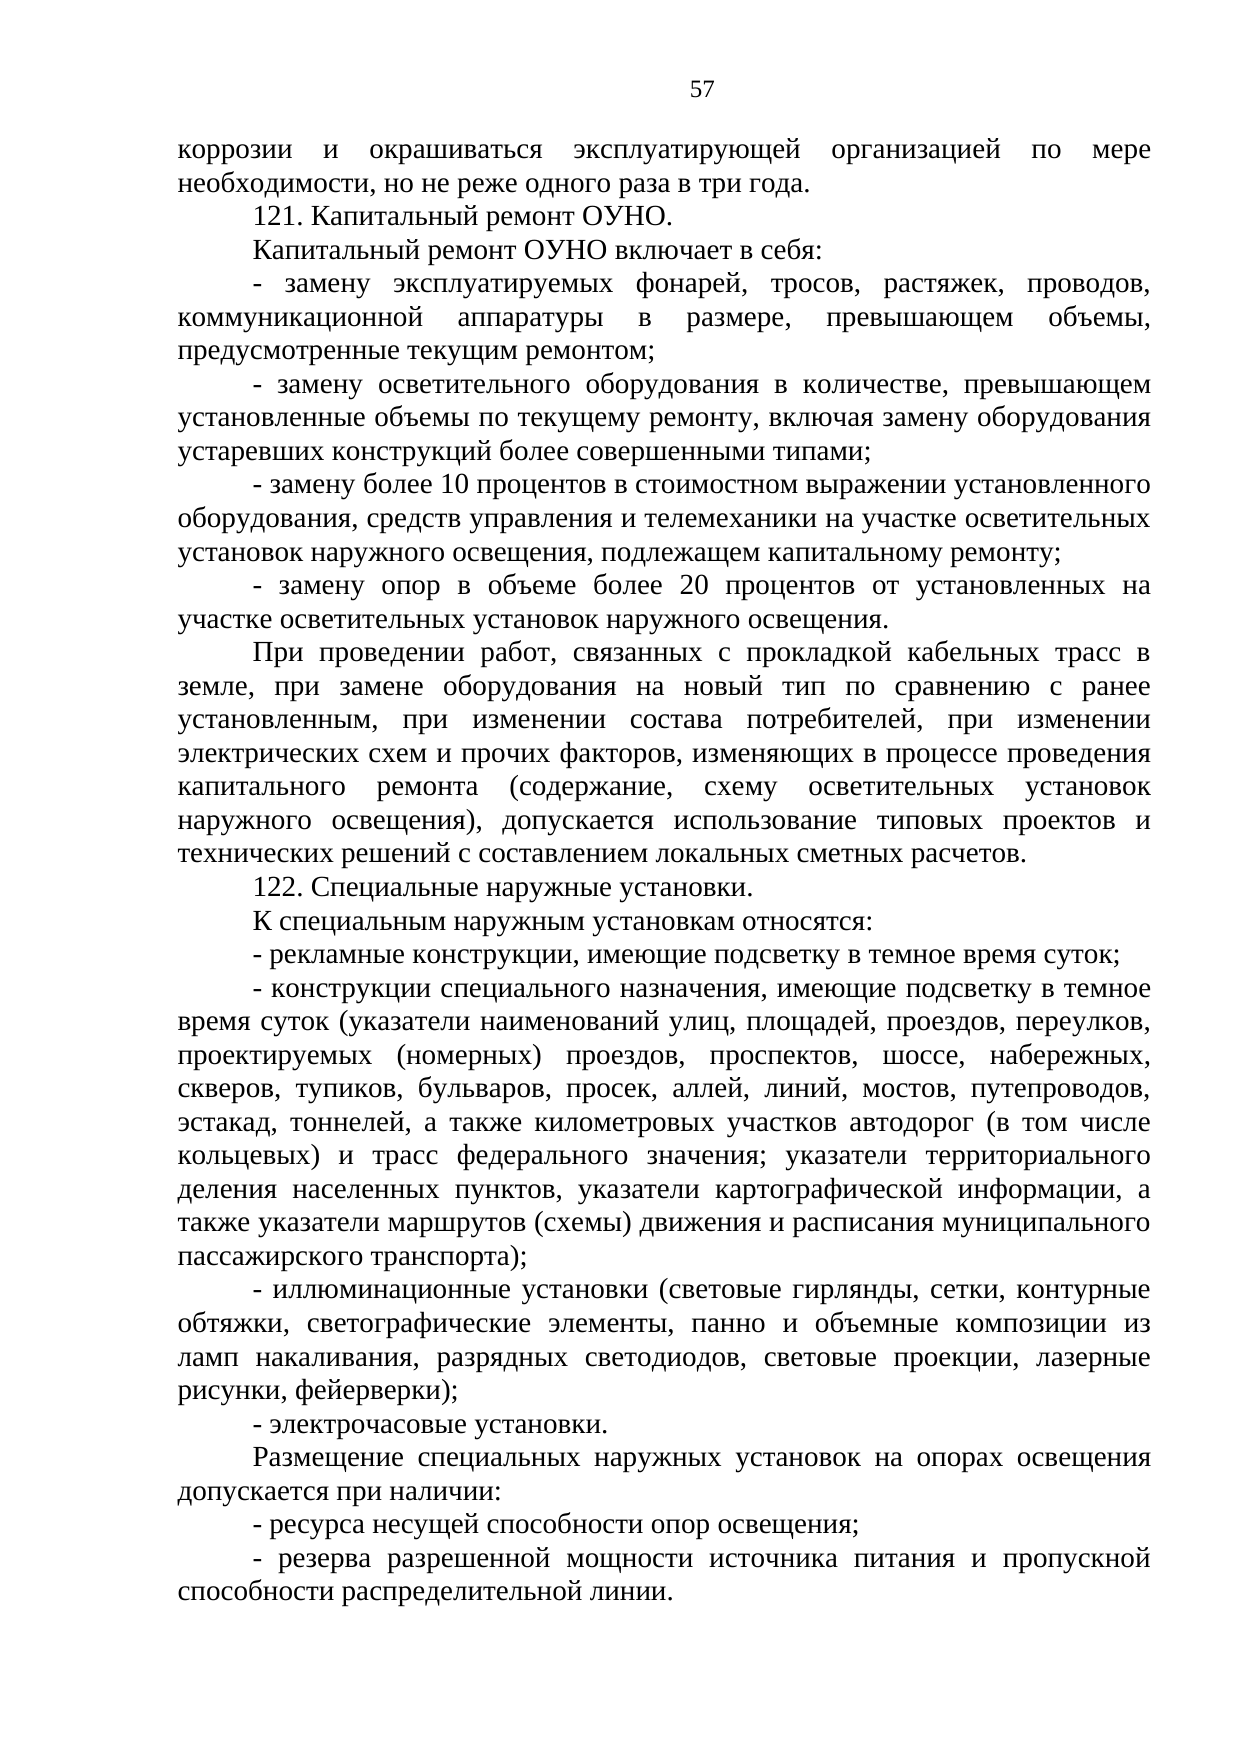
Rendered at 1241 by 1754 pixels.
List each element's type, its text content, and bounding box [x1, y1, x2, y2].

text 122. Специальные наружные установки. [177, 869, 1152, 903]
text При проведении работ, связанных с прокладкой кабельных трасс в земле, при замене оборудования на новый тип по сравнению с ранее установленным, при изменении состава потребителей, при изменении электрических схем и прочих факторов, изменяющих в процессе проведения капитального ремонта (содержание, схему осветительных установок наружного освещения), допускается использование типовых проектов и технических решений с составлением локальных сметных расчетов. [177, 634, 1152, 869]
text - замену опор в объеме более 20 процентов от установленных на участке осветительных установок наружного освещения. [177, 567, 1152, 634]
text - резерва разрешенной мощности источника питания и пропускной способности распределительной линии. [177, 1540, 1152, 1607]
text - конструкции специального назначения, имеющие подсветку в темное время суток (указатели наименований улиц, площадей, проездов, переулков, проектируемых (номерных) проездов, проспектов, шоссе, набережных, скверов, тупиков, бульваров, просек, аллей, линий, мостов, путепроводов, эстакад, тоннелей, а также километровых участков автодорог (в том числе кольцевых) и трасс федерального значения; указатели территориального деления населенных пунктов, указатели картографической информации, а также указатели маршрутов (схемы) движения и расписания муниципального пассажирского транспорта); [177, 970, 1152, 1272]
text - ресурса несущей способности опор освещения; [177, 1506, 1152, 1540]
text 121. Капитальный ремонт ОУНО. [177, 198, 1152, 232]
text Размещение специальных наружных установок на опорах освещения допускается при наличии: [177, 1439, 1152, 1506]
text - рекламные конструкции, имеющие подсветку в темное время суток; [177, 936, 1152, 970]
text - иллюминационные установки (световые гирлянды, сетки, контурные обтяжки, светографические элементы, панно и объемные композиции из ламп накаливания, разрядных светодиодов, световые проекции, лазерные рисунки, фейерверки); [177, 1272, 1152, 1406]
text К специальным наружным установкам относятся: [177, 903, 1152, 936]
text Капитальный ремонт ОУНО включает в себя: [177, 232, 1152, 265]
text - электрочасовые установки. [177, 1406, 1152, 1439]
text - замену осветительного оборудования в количестве, превышающем установленные объемы по текущему ремонту, включая замену оборудования устаревших конструкций более совершенными типами; [177, 366, 1152, 467]
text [177, 131, 1152, 198]
text - замену эксплуатируемых фонарей, тросов, растяжек, проводов, коммуникационной аппаратуры в размере, превышающем объемы, предусмотренные текущим ремонтом; [177, 265, 1152, 366]
text - замену более 10 процентов в стоимостном выражении установленного оборудования, средств управления и телемеханики на участке осветительных установок наружного освещения, подлежащем капитальному ремонту; [177, 467, 1152, 567]
